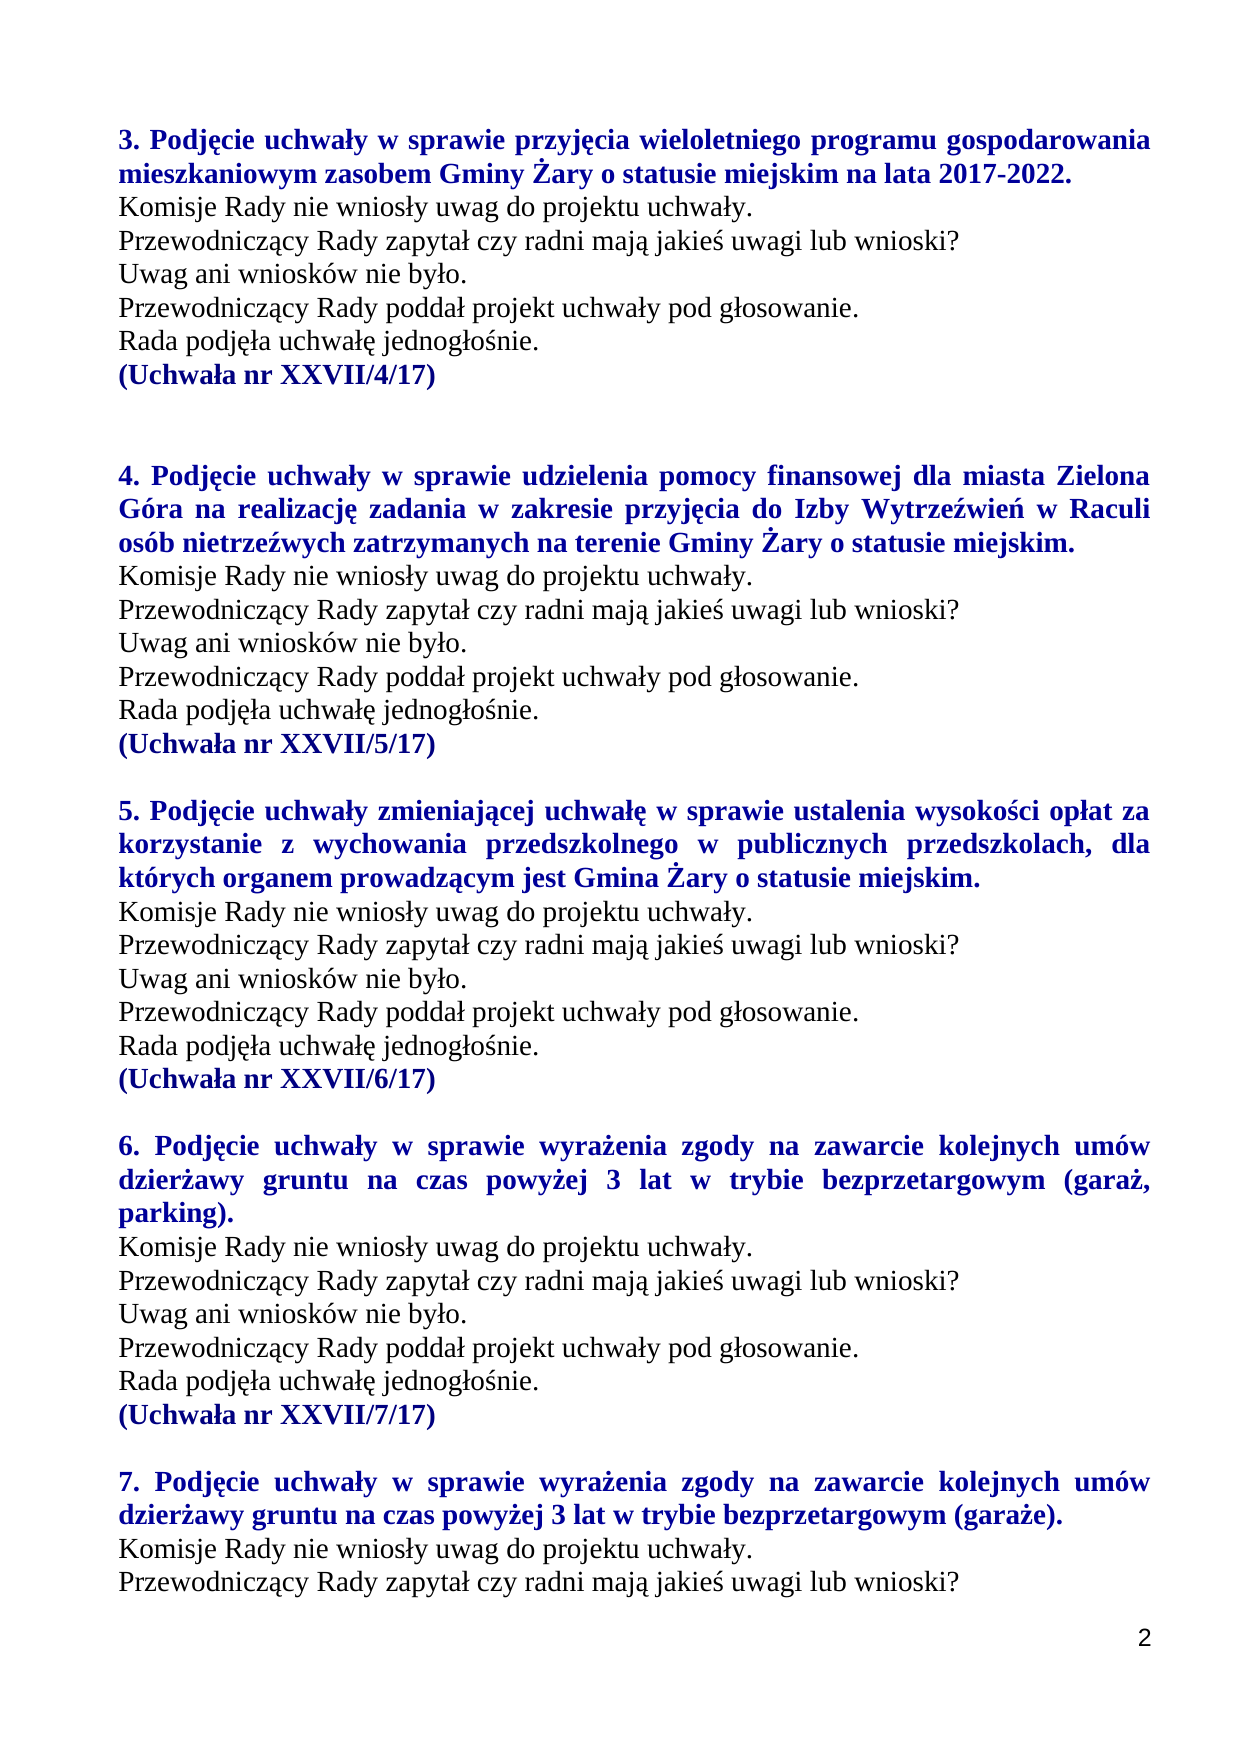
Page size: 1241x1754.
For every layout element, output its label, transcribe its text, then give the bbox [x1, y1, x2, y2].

text Przewodniczący Rady zapytał czy radni mają jakieś uwagi lub wnioski? [118, 223, 1152, 256]
text Uwag ani wniosków nie było. [118, 256, 1152, 290]
text Komisje Rady nie wniosły uwag do projektu uchwały. [118, 894, 1152, 927]
text Rada podjęła uchwałę jednogłośnie. [118, 323, 1152, 357]
text Rada podjęła uchwałę jednogłośnie. [118, 1363, 1152, 1397]
list 3. Podjęcie uchwały w sprawie przyjęcia wieloletniego programu gospodarowania mieszkaniowym zasobem Gminy Żary o statusie miejskim na lata 2017-2022. [118, 122, 1152, 189]
text (Uchwała nr XXVII/7/17) [118, 1397, 1152, 1430]
list 6. Podjęcie uchwały w sprawie wyrażenia zgody na zawarcie kolejnych umów dzierżawy gruntu na czas powyżej 3 lat w trybie bezprzetargowym (garaż, parking). [118, 1128, 1152, 1229]
text (Uchwała nr XXVII/4/17) [118, 357, 1152, 391]
text Przewodniczący Rady poddał projekt uchwały pod głosowanie. [118, 994, 1152, 1028]
text (Uchwała nr XXVII/6/17) [118, 1061, 1152, 1095]
list 5. Podjęcie uchwały zmieniającej uchwałę w sprawie ustalenia wysokości opłat za korzystanie z wychowania przedszkolnego w publicznych przedszkolach, dla których organem prowadzącym jest Gmina Żary o statusie miejskim. [118, 793, 1152, 894]
text Komisje Rady nie wniosły uwag do projektu uchwały. [118, 1229, 1152, 1263]
list 4. Podjęcie uchwały w sprawie udzielenia pomocy finansowej dla miasta Zielona Góra na realizację zadania w zakresie przyjęcia do Izby Wytrzeźwień w Raculi osób nietrzeźwych zatrzymanych na terenie Gminy Żary o statusie miejskim. [118, 458, 1152, 558]
text Przewodniczący Rady zapytał czy radni mają jakieś uwagi lub wnioski? [118, 592, 1152, 625]
text Przewodniczący Rady poddał projekt uchwały pod głosowanie. [118, 290, 1152, 323]
text Przewodniczący Rady poddał projekt uchwały pod głosowanie. [118, 659, 1152, 692]
text Komisje Rady nie wniosły uwag do projektu uchwały. [118, 558, 1152, 592]
list 7. Podjęcie uchwały w sprawie wyrażenia zgody na zawarcie kolejnych umów dzierżawy gruntu na czas powyżej 3 lat w trybie bezprzetargowym (garaże). [118, 1464, 1152, 1531]
text Przewodniczący Rady zapytał czy radni mają jakieś uwagi lub wnioski? [118, 1564, 1152, 1598]
text Komisje Rady nie wniosły uwag do projektu uchwały. [118, 189, 1152, 223]
text Uwag ani wniosków nie było. [118, 625, 1152, 659]
text Przewodniczący Rady zapytał czy radni mają jakieś uwagi lub wnioski? [118, 927, 1152, 961]
text (Uchwała nr XXVII/5/17) [118, 726, 1152, 759]
text Uwag ani wniosków nie było. [118, 1296, 1152, 1330]
text Komisje Rady nie wniosły uwag do projektu uchwały. [118, 1531, 1152, 1564]
text Uwag ani wniosków nie było. [118, 961, 1152, 994]
text Przewodniczący Rady zapytał czy radni mają jakieś uwagi lub wnioski? [118, 1263, 1152, 1296]
text Rada podjęła uchwałę jednogłośnie. [118, 692, 1152, 726]
text Rada podjęła uchwałę jednogłośnie. [118, 1028, 1152, 1061]
text Przewodniczący Rady poddał projekt uchwały pod głosowanie. [118, 1330, 1152, 1363]
